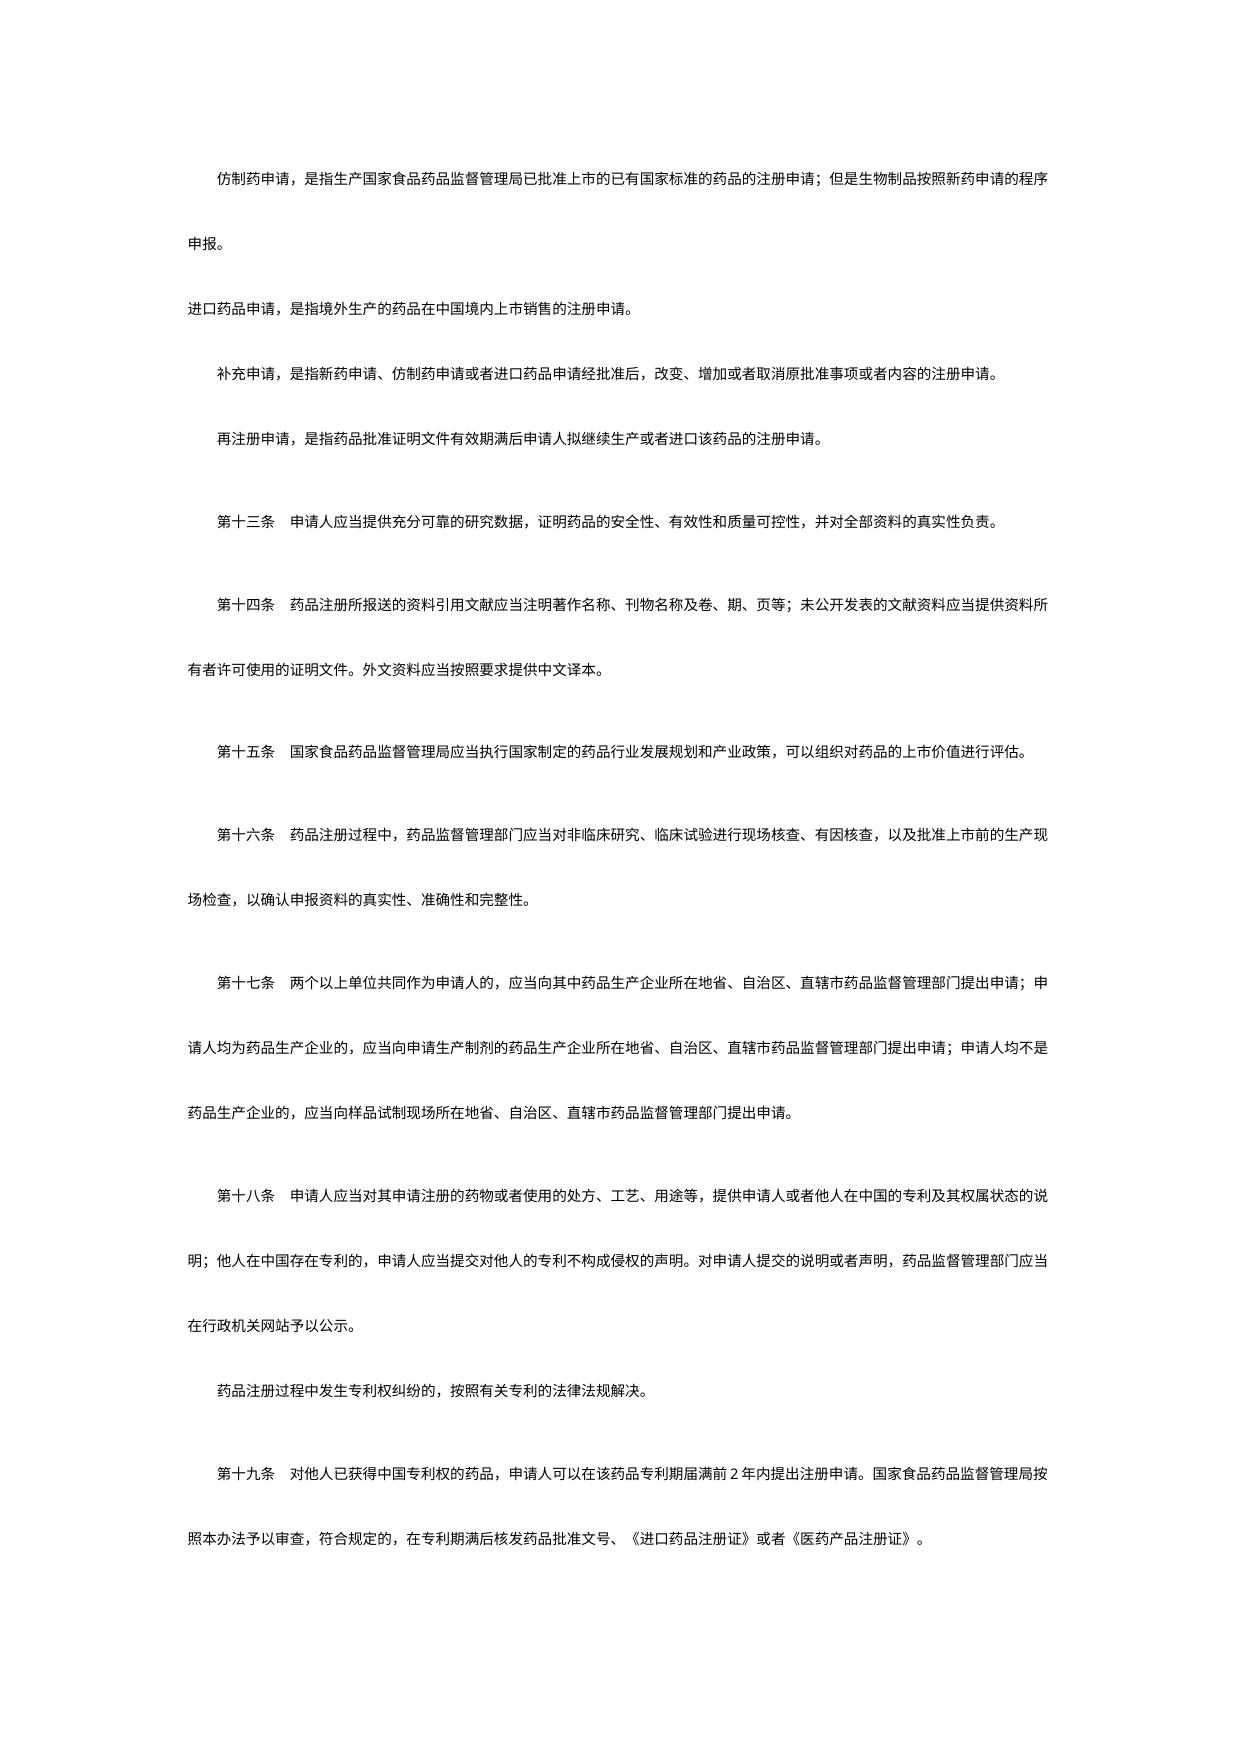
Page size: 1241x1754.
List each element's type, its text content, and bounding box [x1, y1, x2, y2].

text 第十六条 药品注册过程中，药品监督管理部门应当对非临床研究、临床试验进行现场核查、有因核查，以及批准上市前的生产现场检查，以确认申报资料的真实性、准确性和完整性。 [187, 818, 1053, 916]
text 第十三条 申请人应当提供充分可靠的研究数据，证明药品的安全性、有效性和质量可控性，并对全部资料的真实性负责。 [187, 505, 1053, 537]
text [187, 162, 1053, 454]
text 第十四条 药品注册所报送的资料引用文献应当注明著作名称、刊物名称及卷、期、页等；未公开发表的文献资料应当提供资料所有者许可使用的证明文件。外文资料应当按照要求提供中文译本。 [187, 588, 1053, 685]
text 第十八条 申请人应当对其申请注册的药物或者使用的处方、工艺、用途等，提供申请人或者他人在中国的专利及其权属状态的说明；他人在中国存在专利的，申请人应当提交对他人的专利不构成侵权的声明。对申请人提交的说明或者声明，药品监督管理部门应当在行政机关网站予以公示。 药品注册过程中发生专利权纠纷的，按照有关专利的法律法规解决。 [187, 1179, 1053, 1406]
text 第十五条 国家食品药品监督管理局应当执行国家制定的药品行业发展规划和产业政策，可以组织对药品的上市价值进行评估。 [187, 735, 1053, 768]
text 第十九条 对他人已获得中国专利权的药品，申请人可以在该药品专利期届满前2年内提出注册申请。国家食品药品监督管理局按照本办法予以审查，符合规定的，在专利期满后核发药品批准文号、《进口药品注册证》或者《医药产品注册证》。 [187, 1457, 1053, 1554]
text 第十七条 两个以上单位共同作为申请人的，应当向其中药品生产企业所在地省、自治区、直辖市药品监督管理部门提出申请；申请人均为药品生产企业的，应当向申请生产制剂的药品生产企业所在地省、自治区、直辖市药品监督管理部门提出申请；申请人均不是药品生产企业的，应当向样品试制现场所在地省、自治区、直辖市药品监督管理部门提出申请。 [187, 966, 1053, 1128]
